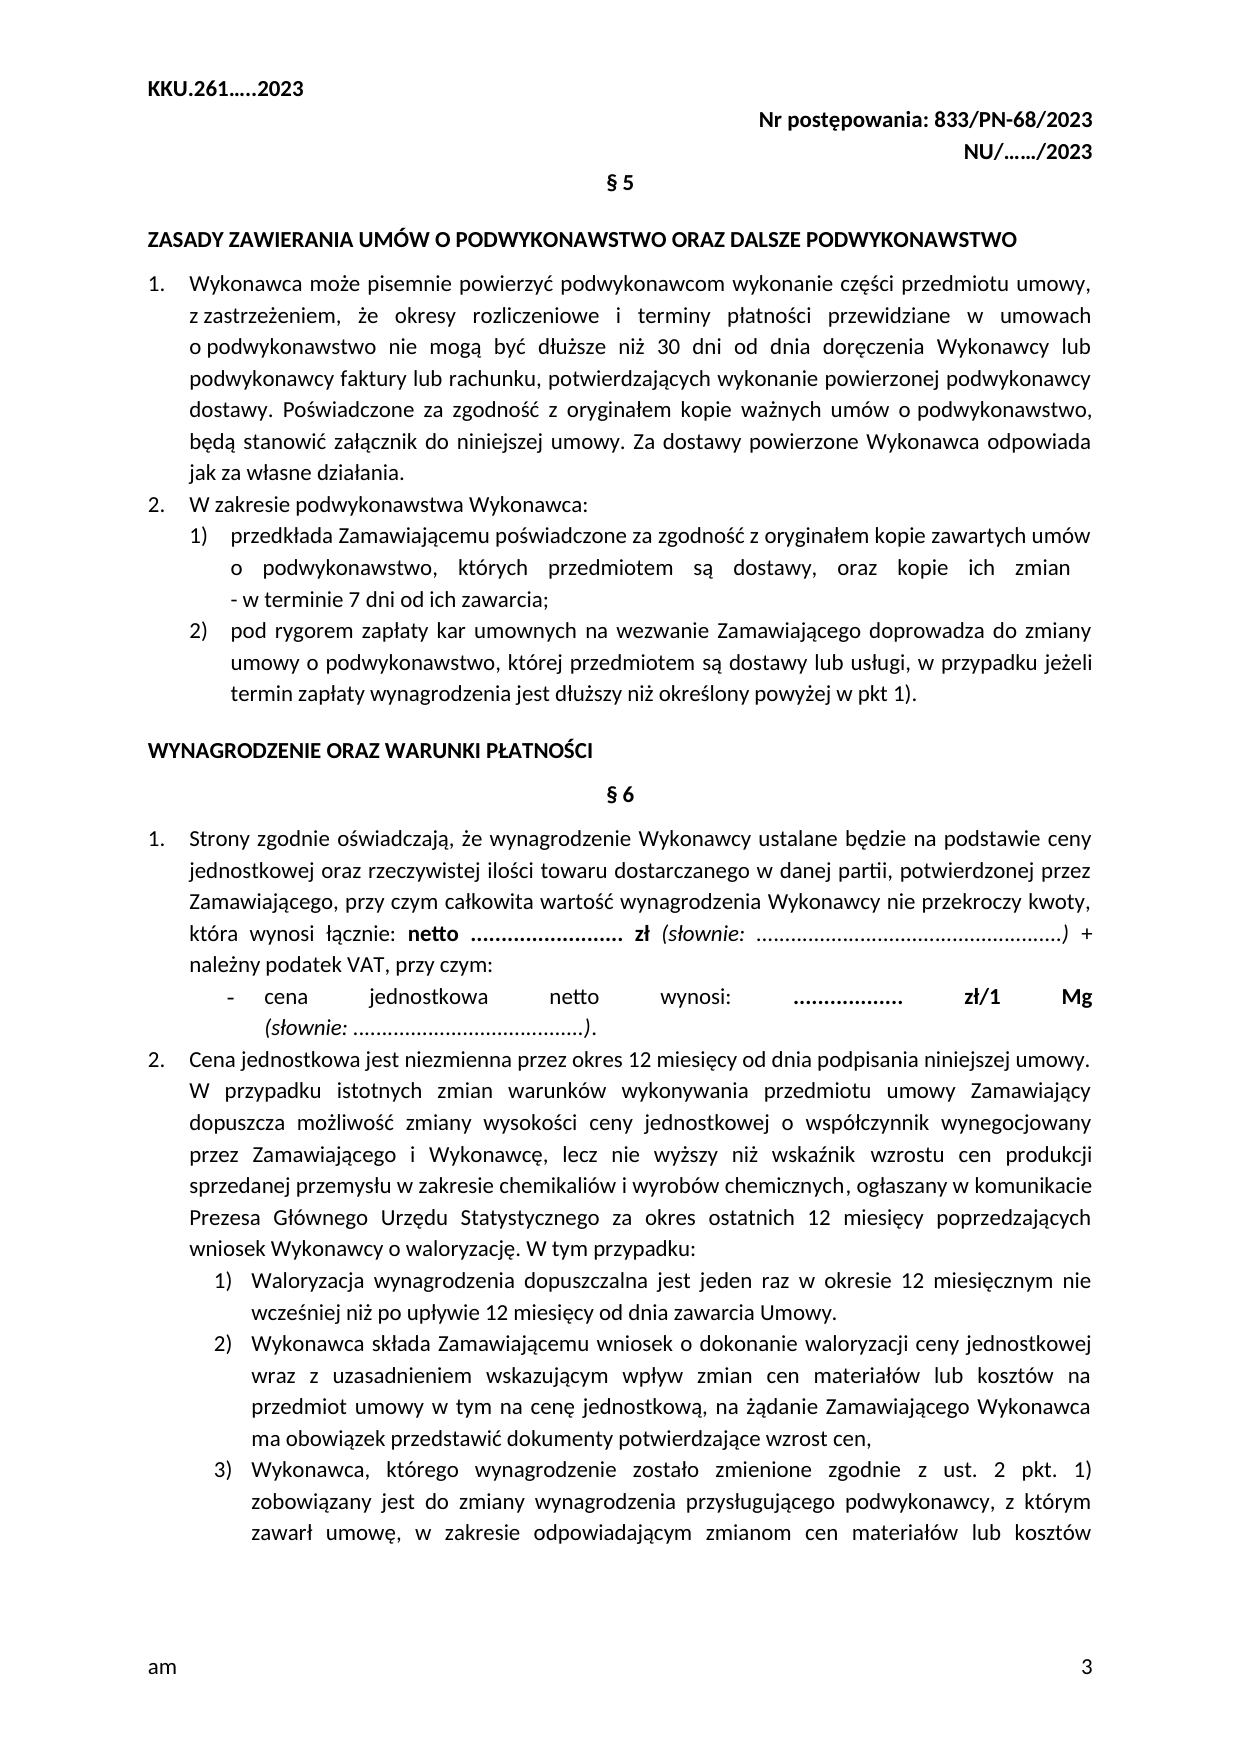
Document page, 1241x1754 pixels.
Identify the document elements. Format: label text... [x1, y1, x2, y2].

list przedkłada Zamawiającemu poświadczone za zgodność z oryginałem kopie zawartych umów o podwykonawstwo, których przedmiotem są dostawy, oraz kopie ich zmian - w terminie 7 dni od ich zawarcia; [189, 522, 1092, 613]
list Wykonawca składa Zamawiającemu wniosek o dokonanie waloryzacji ceny jednostkowej wraz z uzasadnieniem wskazującym wpływ zmian cen materiałów lub kosztów na przedmiot umowy w tym na cenę jednostkową, na żądanie Zamawiającego Wykonawca ma obowiązek przedstawić dokumenty potwierdzające wzrost cen, [214, 1329, 1092, 1452]
list cena jednostkowa netto wynosi: .................. zł/1 Mg (słownie: ........................................). [227, 982, 1092, 1042]
list pod rygorem zapłaty kar umownych na wezwanie Zamawiającego doprowadza do zmiany umowy o podwykonawstwo, której przedmiotem są dostawy lub usługi, w przypadku jeżeli termin zapłaty wynagrodzenia jest dłuższy niż określony powyżej w pkt 1). [189, 616, 1092, 707]
subtitle WYNAGRODZENIE ORAZ WARUNKI PŁATNOŚCI [148, 736, 1085, 764]
list Strony zgodnie oświadczają, że wynagrodzenie Wykonawcy ustalane będzie na podstawie ceny jednostkowej oraz rzeczywistej ilości towaru dostarczanego w danej partii, potwierdzonej przez Zamawiającego, przy czym całkowita wartość wynagrodzenia Wykonawcy nie przekroczy kwoty, która wynosi łącznie: netto ......................... zł (słownie: .....................................................) + należny podatek VAT, przy czym: [148, 824, 1092, 978]
list Waloryzacja wynagrodzenia dopuszczalna jest jeden raz w okresie 12 miesięcznym nie wcześniej niż po upływie 12 miesięcy od dnia zawarcia Umowy. [214, 1266, 1092, 1326]
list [214, 1455, 1092, 1547]
text § 6 [148, 780, 1092, 808]
subtitle ZASADY ZAWIERANIA UMÓW O PODWYKONAWSTWO ORAZ DALSZE PODWYKONAWSTWO [148, 225, 1085, 253]
text § 5 [148, 168, 1092, 197]
list Cena jednostkowa jest niezmienna przez okres 12 miesięcy od dnia podpisania niniejszej umowy. W przypadku istotnych zmian warunków wykonywania przedmiotu umowy Zamawiający dopuszcza możliwość zmiany wysokości ceny jednostkowej o współczynnik wynegocjowany przez Zamawiającego i Wykonawcę, lecz nie wyższy niż wskaźnik wzrostu cen produkcji sprzedanej przemysłu w zakresie chemikaliów i wyrobów chemicznych, ogłaszany w komunikacie Prezesa Głównego Urzędu Statystycznego za okres ostatnich 12 miesięcy poprzedzających wniosek Wykonawcy o waloryzację. W tym przypadku: [148, 1045, 1092, 1262]
list Wykonawca może pisemnie powierzyć podwykonawcom wykonanie części przedmiotu umowy, z zastrzeżeniem, że okresy rozliczeniowe i terminy płatności przewidziane w umowach o podwykonawstwo nie mogą być dłuższe niż 30 dni od dnia doręczenia Wykonawcy lub podwykonawcy faktury lub rachunku, potwierdzających wykonanie powierzonej podwykonawcy dostawy. Poświadczone za zgodność z oryginałem kopie ważnych umów o podwykonawstwo, będą stanowić załącznik do niniejszej umowy. Za dostawy powierzone Wykonawca odpowiada jak za własne działania. [148, 269, 1092, 487]
list W zakresie podwykonawstwa Wykonawca: [148, 490, 1092, 518]
